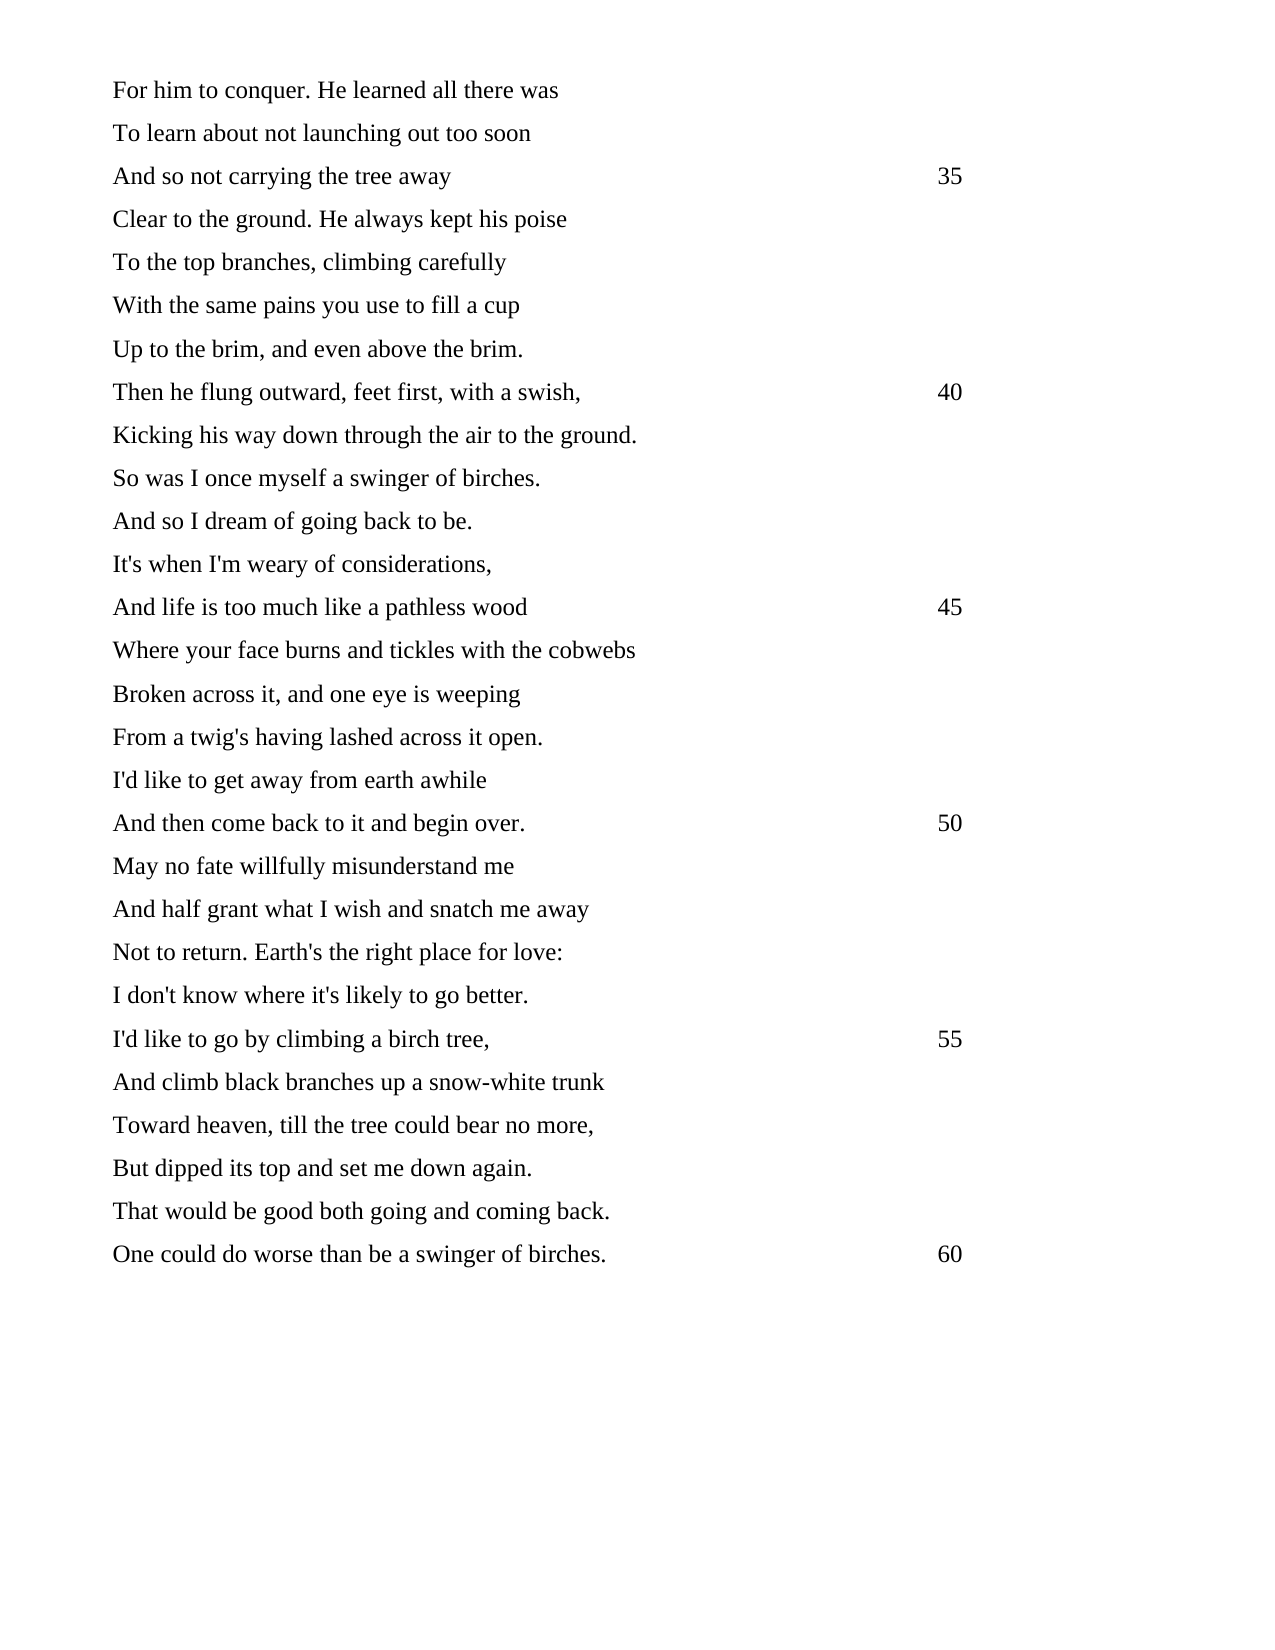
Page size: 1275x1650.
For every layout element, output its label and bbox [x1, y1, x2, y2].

text [112, 75, 1200, 1268]
